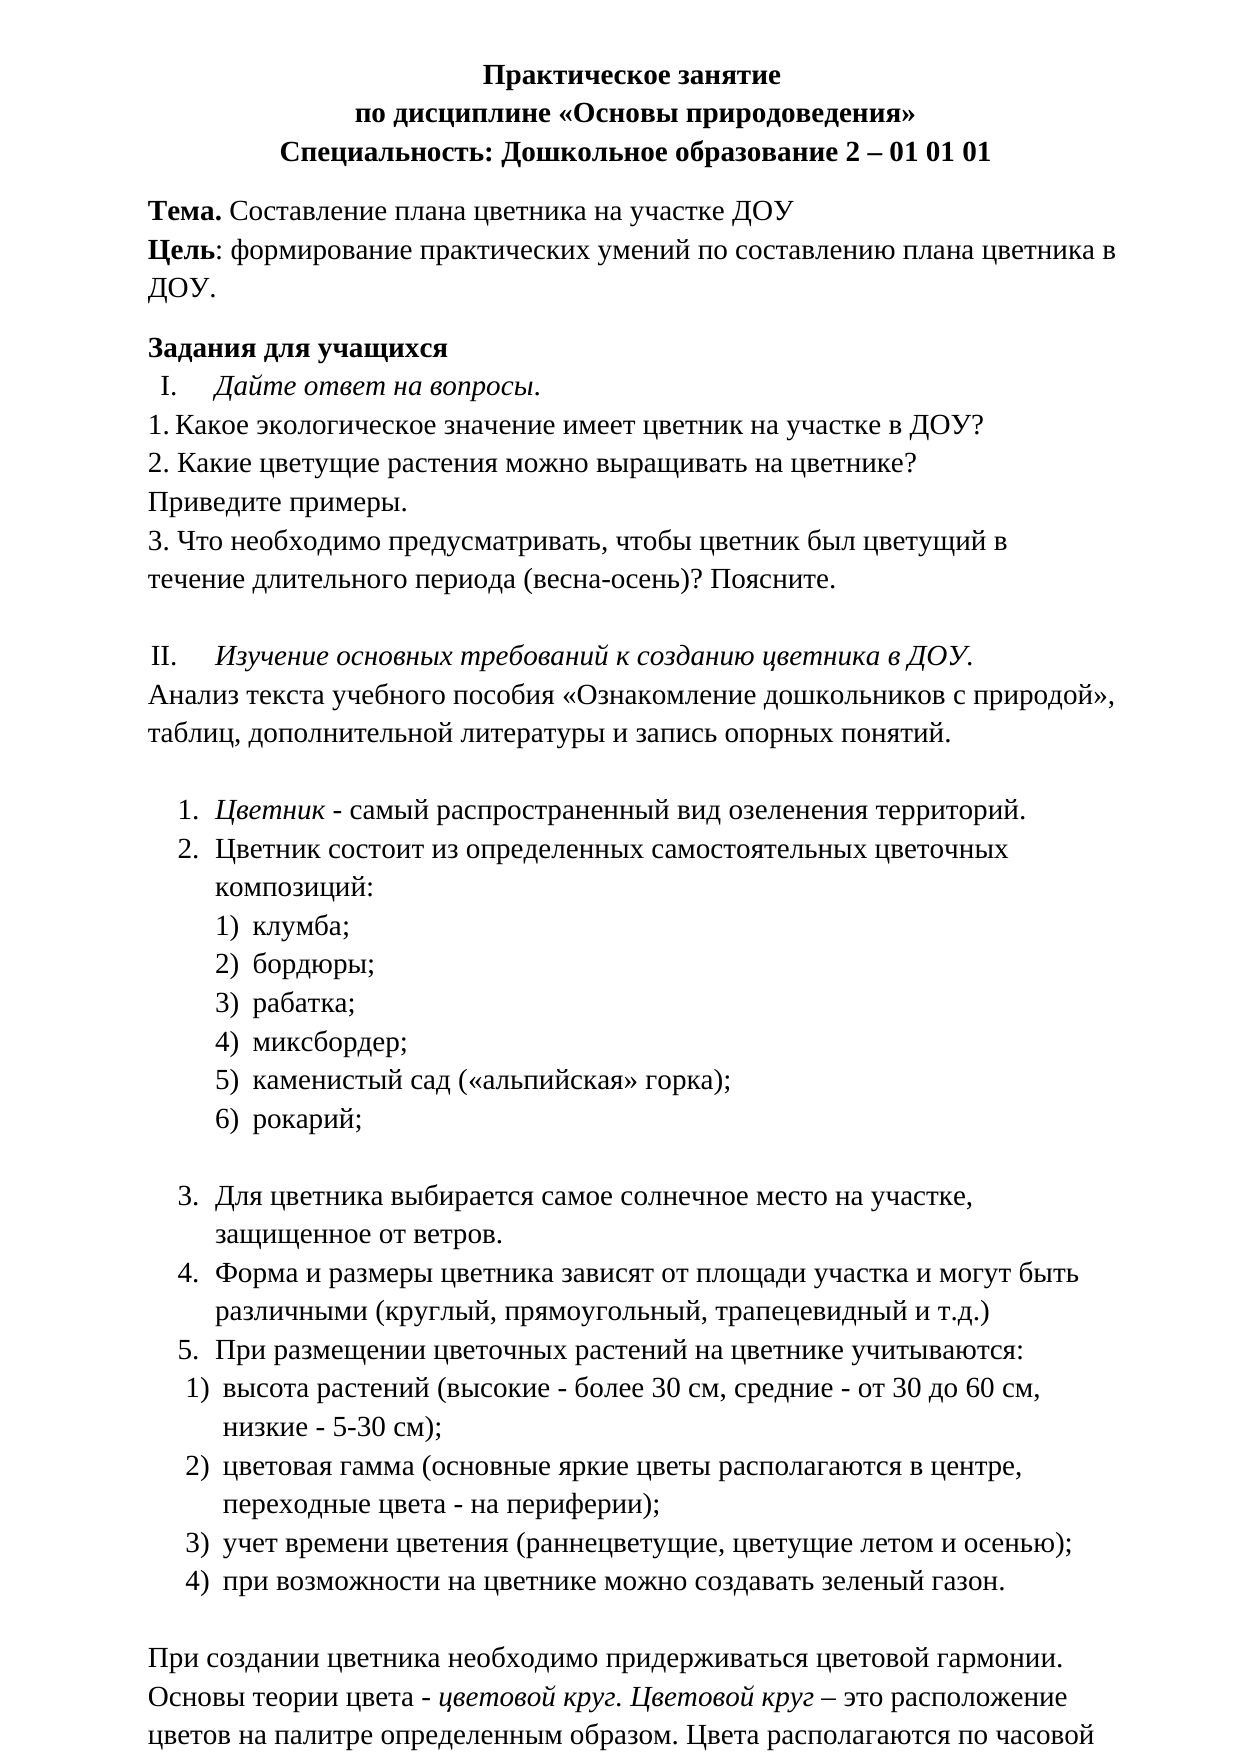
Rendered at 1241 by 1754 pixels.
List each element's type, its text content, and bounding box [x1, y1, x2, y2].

list бордюры; [215, 947, 1123, 980]
list рокарий; [215, 1101, 1123, 1134]
text 3. Что необходимо предусматривать, чтобы цветник был цветущий в течение длительного периода (весна-осень)? Поясните. [148, 523, 1034, 595]
list при возможности на цветнике можно создавать зеленый газон. [185, 1563, 1123, 1597]
list цветовая гамма (основные яркие цветы располагаются в центре, переходные цвета - на периферии); [185, 1448, 1123, 1520]
list Цветник состоит из определенных самостоятельных цветочных композиций: [177, 831, 1123, 903]
list высота растений (высокие - более 30 см, средние - от 30 до 60 см, низкие - 5-30 см); [185, 1371, 1123, 1443]
list При размещении цветочных растений на цветнике учитываются: [177, 1332, 1123, 1366]
list миксбордер; [215, 1024, 1123, 1057]
list Изучение основных требований к созданию цветника в ДОУ. [177, 638, 1123, 672]
text 2. Какие цветущие растения можно выращивать на цветнике? Приведите примеры. [148, 446, 1034, 518]
list каменистый сад («альпийская» горка); [215, 1062, 1123, 1096]
text Задания для учащихся [148, 330, 1123, 363]
list учет времени цветения (раннецветущие, цветущие летом и осенью); [185, 1525, 1123, 1558]
list Для цветника выбирается самое солнечное место на участке, защищенное от ветров. [177, 1178, 1123, 1250]
list Дайте ответ на вопросы. [177, 368, 1123, 402]
text Анализ текста учебного пособия «Ознакомление дошкольников с природой», таблиц, дополнительной литературы и запись опорных понятий. [148, 677, 1123, 749]
text Практическое занятие по дисциплине «Основы природоведения» Специальность: Дошкольное образование 2 – 01 01 01 [148, 57, 1123, 168]
text 1. Какое экологическое значение имеет цветник на участке в ДОУ? [148, 407, 1034, 441]
text Тема. Составление плана цветника на участке ДОУ Цель: формирование практических умений по составлению плана цветника в ДОУ. [148, 193, 1123, 304]
list Форма и размеры цветника зависят от площади участка и могут быть различными (круглый, прямоугольный, трапецевидный и т.д.) [177, 1255, 1123, 1327]
list рабатка; [215, 985, 1123, 1019]
list клумба; [215, 908, 1123, 942]
list Цветник - самый распространенный вид озеленения территорий. [177, 792, 1123, 826]
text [148, 1640, 1123, 1751]
